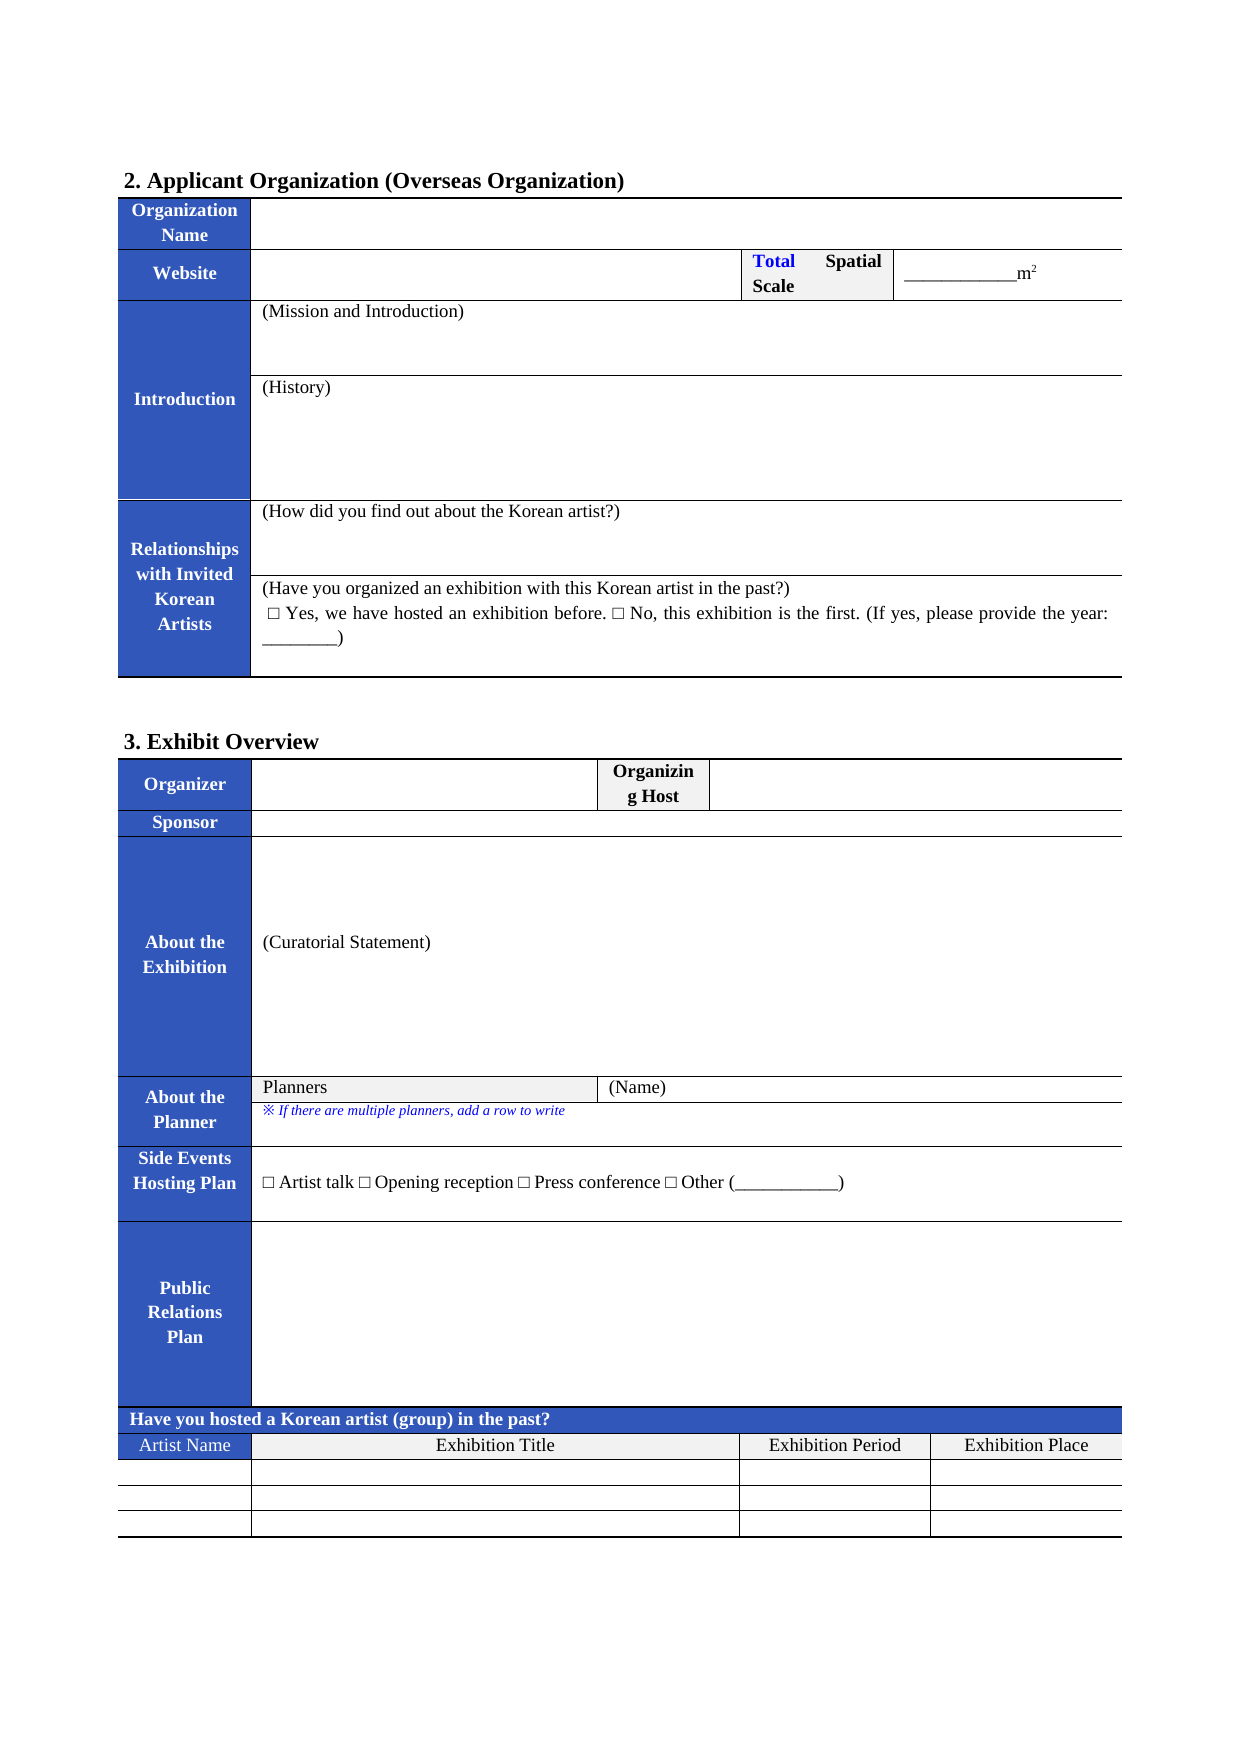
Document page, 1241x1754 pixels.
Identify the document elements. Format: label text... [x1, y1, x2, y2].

table_cell Website [118, 250, 250, 300]
table_header Organization Name [118, 199, 250, 249]
table_cell [252, 811, 1122, 836]
table_cell Side Events Hosting Plan [118, 1147, 251, 1221]
table_cell Total Spatial Scale [742, 250, 893, 300]
table_cell [252, 1222, 1122, 1406]
table_cell [118, 1486, 251, 1510]
text 3. Exhibit Overview [118, 728, 1122, 754]
table_cell [740, 1511, 930, 1536]
table_header Organizing Host [598, 760, 709, 810]
table_cell [252, 1460, 739, 1485]
table_cell [740, 1460, 930, 1485]
text 2. Applicant Organization (Overseas Organization) [118, 167, 1122, 193]
table_cell Have you hosted a Korean artist (group) in the past? [118, 1408, 1122, 1433]
table_header [251, 199, 1122, 249]
table_cell Artist Name [118, 1434, 251, 1459]
table_cell [118, 1460, 251, 1485]
table_cell [931, 1460, 1122, 1485]
table_cell (History) [251, 376, 1122, 499]
table_cell (Curatorial Statement) [252, 837, 1122, 1076]
table_cell Planners [252, 1077, 597, 1101]
table_cell (Have you organized an exhibition with this Korean artist in the past?) □ Yes, we have hosted an exhibition before. □ No, this exhibition is the first. (If yes, please provide the year: ________) [251, 576, 1122, 676]
table_cell Relationships with Invited Korean Artists [118, 501, 250, 676]
table_cell Exhibition Place [931, 1434, 1122, 1459]
table_cell Sponsor [118, 811, 251, 836]
table_cell [931, 1486, 1122, 1510]
table_cell About the Planner [118, 1077, 251, 1146]
table_cell (Name) [598, 1077, 1122, 1101]
table_cell ____________m2 [894, 250, 1122, 300]
table_cell About the Exhibition [118, 837, 251, 1076]
table_cell Exhibition Period [740, 1434, 930, 1459]
table_cell □ Artist talk □ Opening reception □ Press conference □ Other (___________) [252, 1147, 1122, 1221]
table_cell ※ If there are multiple planners, add a row to write [252, 1103, 1122, 1146]
table_cell [118, 1511, 251, 1536]
table_header [710, 760, 1122, 810]
table_cell [252, 1511, 739, 1536]
table_cell [740, 1486, 930, 1510]
table_header Organizer [118, 760, 251, 810]
table_cell Public Relations Plan [118, 1222, 251, 1406]
table_cell (How did you find out about the Korean artist?) [251, 501, 1122, 574]
table_cell [252, 1486, 739, 1510]
table_cell Introduction [118, 301, 250, 499]
table_header [252, 760, 597, 810]
table_cell [251, 250, 741, 300]
table_cell (Mission and Introduction) [251, 301, 1122, 375]
table_cell Exhibition Title [252, 1434, 739, 1459]
table_cell [931, 1511, 1122, 1536]
